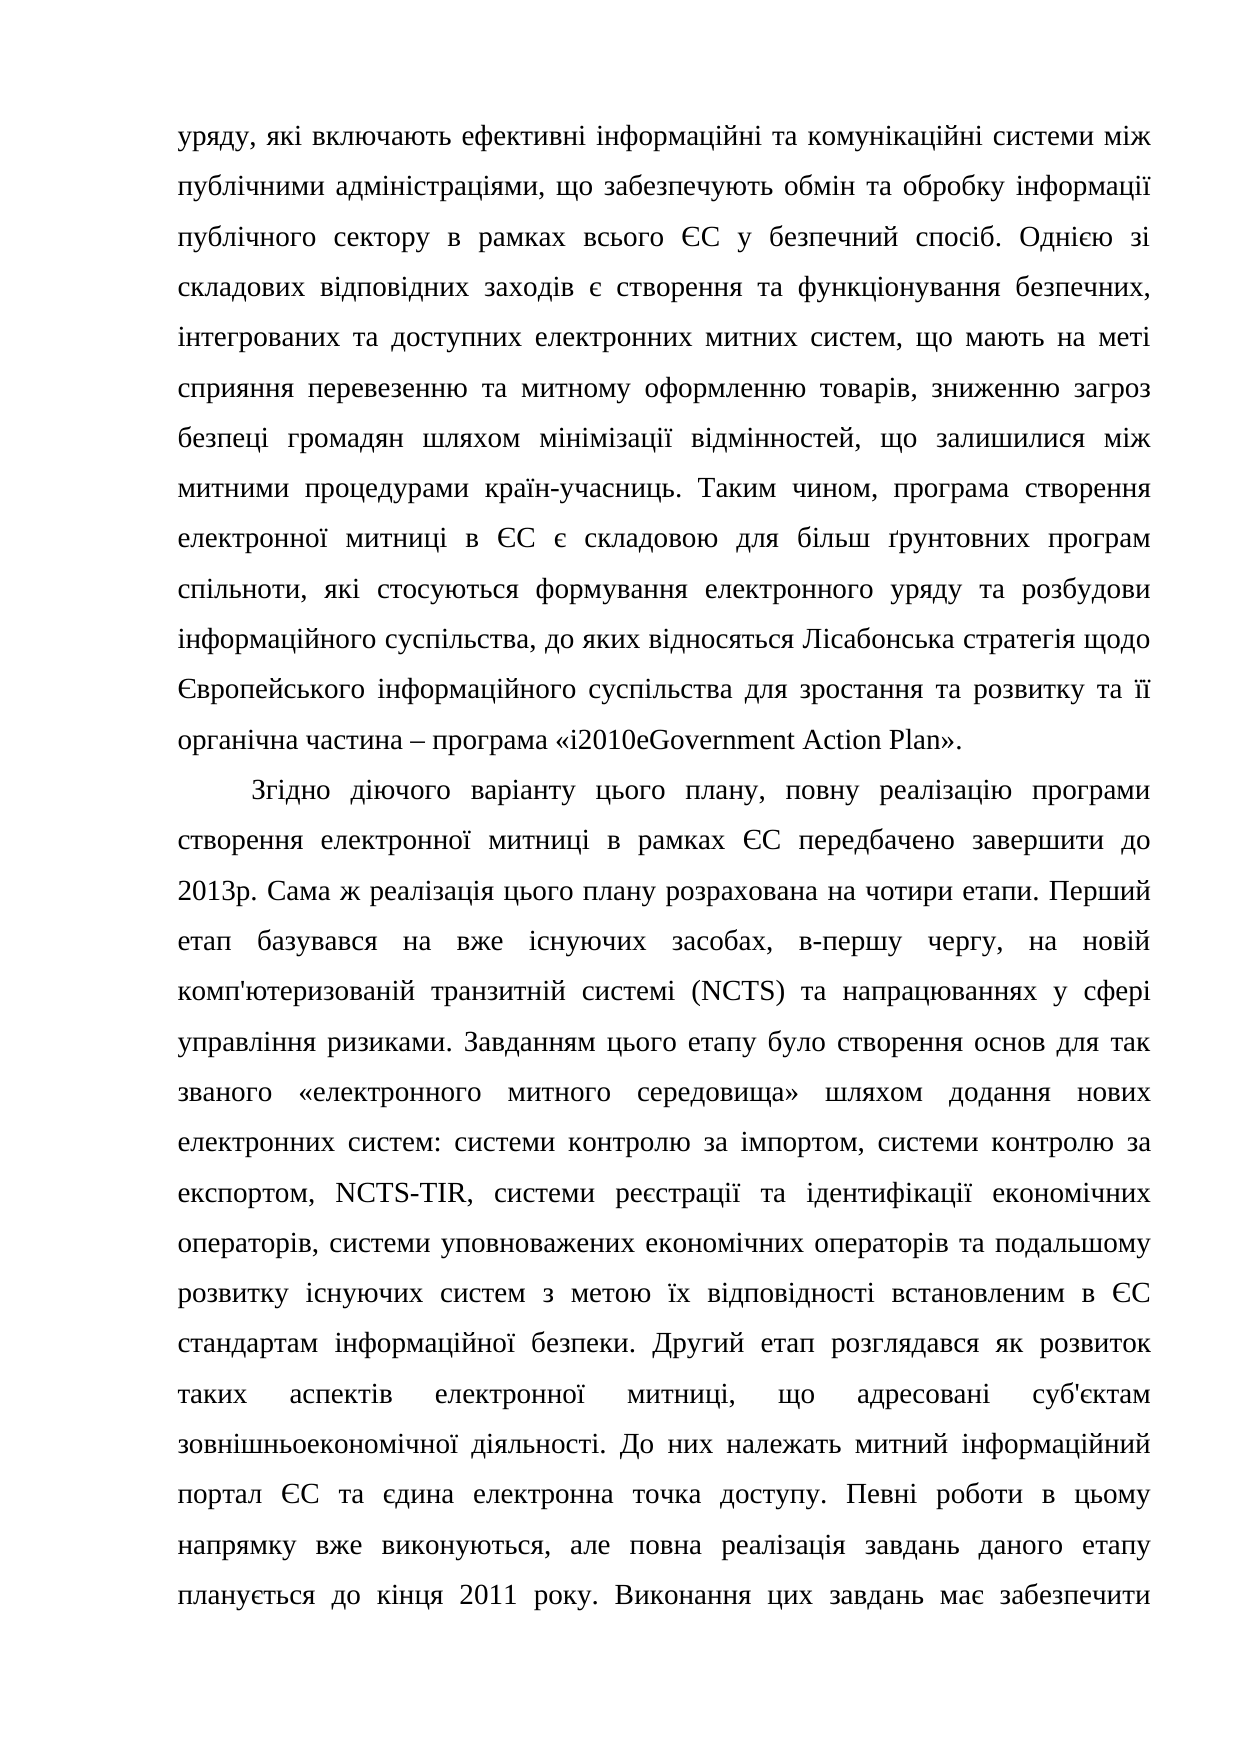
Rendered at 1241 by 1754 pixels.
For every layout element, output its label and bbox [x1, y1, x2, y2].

text [177, 118, 1152, 755]
text [177, 772, 1152, 1611]
